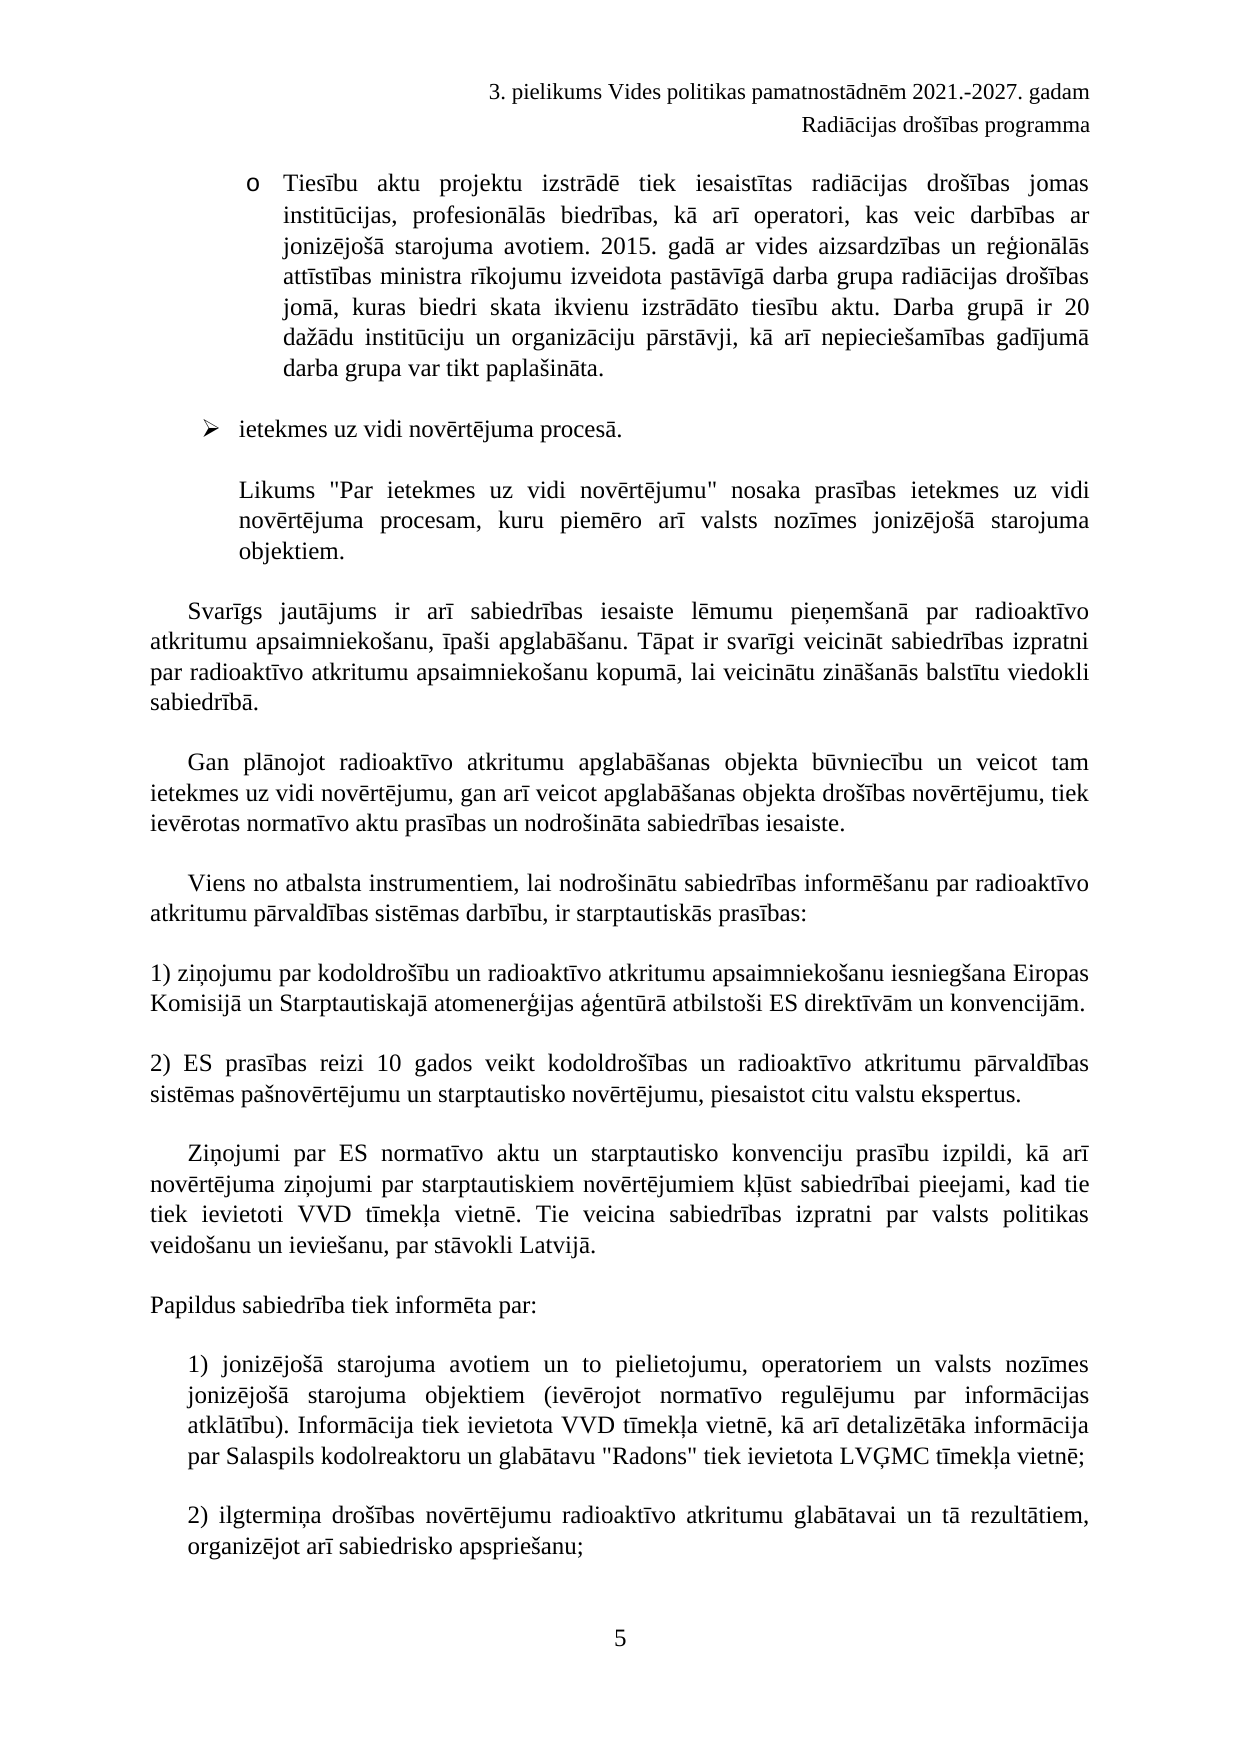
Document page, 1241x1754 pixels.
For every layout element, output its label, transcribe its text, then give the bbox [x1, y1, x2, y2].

text 1) jonizējošā starojuma avotiem un to pielietojumu, operatoriem un valsts nozīmes jonizējošā starojuma objektiem (ievērojot normatīvo regulējumu par informācijas atklātību). Informācija tiek ievietota VVD tīmekļa vietnē, kā arī detalizētāka informācija par Salaspils kodolreaktoru un glabātavu "Radons" tiek ievietota LVĢMC tīmekļa vietnē; [187, 1348, 1090, 1470]
list ietekmes uz vidi novērtējuma procesā. [201, 412, 1090, 443]
text Viens no atbalsta instrumentiem, lai nodrošinātu sabiedrības informēšanu par radioaktīvo atkritumu pārvaldības sistēmas darbību, ir starptautiskās prasības: [150, 866, 1090, 927]
text 2) ES prasības reizi 10 gados veikt kodoldrošības un radioaktīvo atkritumu pārvaldības sistēmas pašnovērtējumu un starptautisko novērtējumu, piesaistot citu valstu ekspertus. [150, 1046, 1090, 1107]
list Tiesību aktu projektu izstrādē tiek iesaistītas radiācijas drošības jomas institūcijas, profesionālās biedrības, kā arī operatori, kas veic darbības ar jonizējošā starojuma avotiem. 2015. gadā ar vides aizsardzības un reģionālās attīstības ministra rīkojumu izveidota pastāvīgā darba grupa radiācijas drošības jomā, kuras biedri skata ikvienu izstrādāto tiesību aktu. Darba grupā ir 20 dažādu institūciju un organizāciju pārstāvji, kā arī nepieciešamības gadījumā darba grupa var tikt paplašināta. [245, 168, 1090, 382]
text 2) ilgtermiņa drošības novērtējumu radioaktīvo atkritumu glabātavai un tā rezultātiem, organizējot arī sabiedrisko apspriešanu; [187, 1499, 1090, 1560]
text Papildus sabiedrība tiek informēta par: [150, 1288, 1090, 1318]
text Svarīgs jautājums ir arī sabiedrības iesaiste lēmumu pieņemšanā par radioaktīvo atkritumu apsaimniekošanu, īpaši apglabāšanu. Tāpat ir svarīgi veicināt sabiedrības izpratni par radioaktīvo atkritumu apsaimniekošanu kopumā, lai veicinātu zināšanās balstītu viedokli sabiedrībā. [150, 594, 1090, 716]
text Gan plānojot radioaktīvo atkritumu apglabāšanas objekta būvniecību un veicot tam ietekmes uz vidi novērtējumu, gan arī veicot apglabāšanas objekta drošības novērtējumu, tiek ievērotas normatīvo aktu prasības un nodrošināta sabiedrības iesaiste. [150, 745, 1090, 837]
list Likums "Par ietekmes uz vidi novērtējumu" nosaka prasības ietekmes uz vidi novērtējuma procesam, kuru piemēro arī valsts nozīmes jonizējošā starojuma objektiem. [239, 473, 1090, 565]
text 1) ziņojumu par kodoldrošību un radioaktīvo atkritumu apsaimniekošanu iesniegšana Eiropas Komisijā un Starptautiskajā atomenerģijas aģentūrā atbilstoši ES direktīvām un konvencijām. [150, 956, 1090, 1017]
text Ziņojumi par ES normatīvo aktu un starptautisko konvenciju prasību izpildi, kā arī novērtējuma ziņojumi par starptautiskiem novērtējumiem kļūst sabiedrībai pieejami, kad tie tiek ievietoti VVD tīmekļa vietnē. Tie veicina sabiedrības izpratni par valsts politikas veidošanu un ieviešanu, par stāvokli Latvijā. [150, 1137, 1090, 1259]
